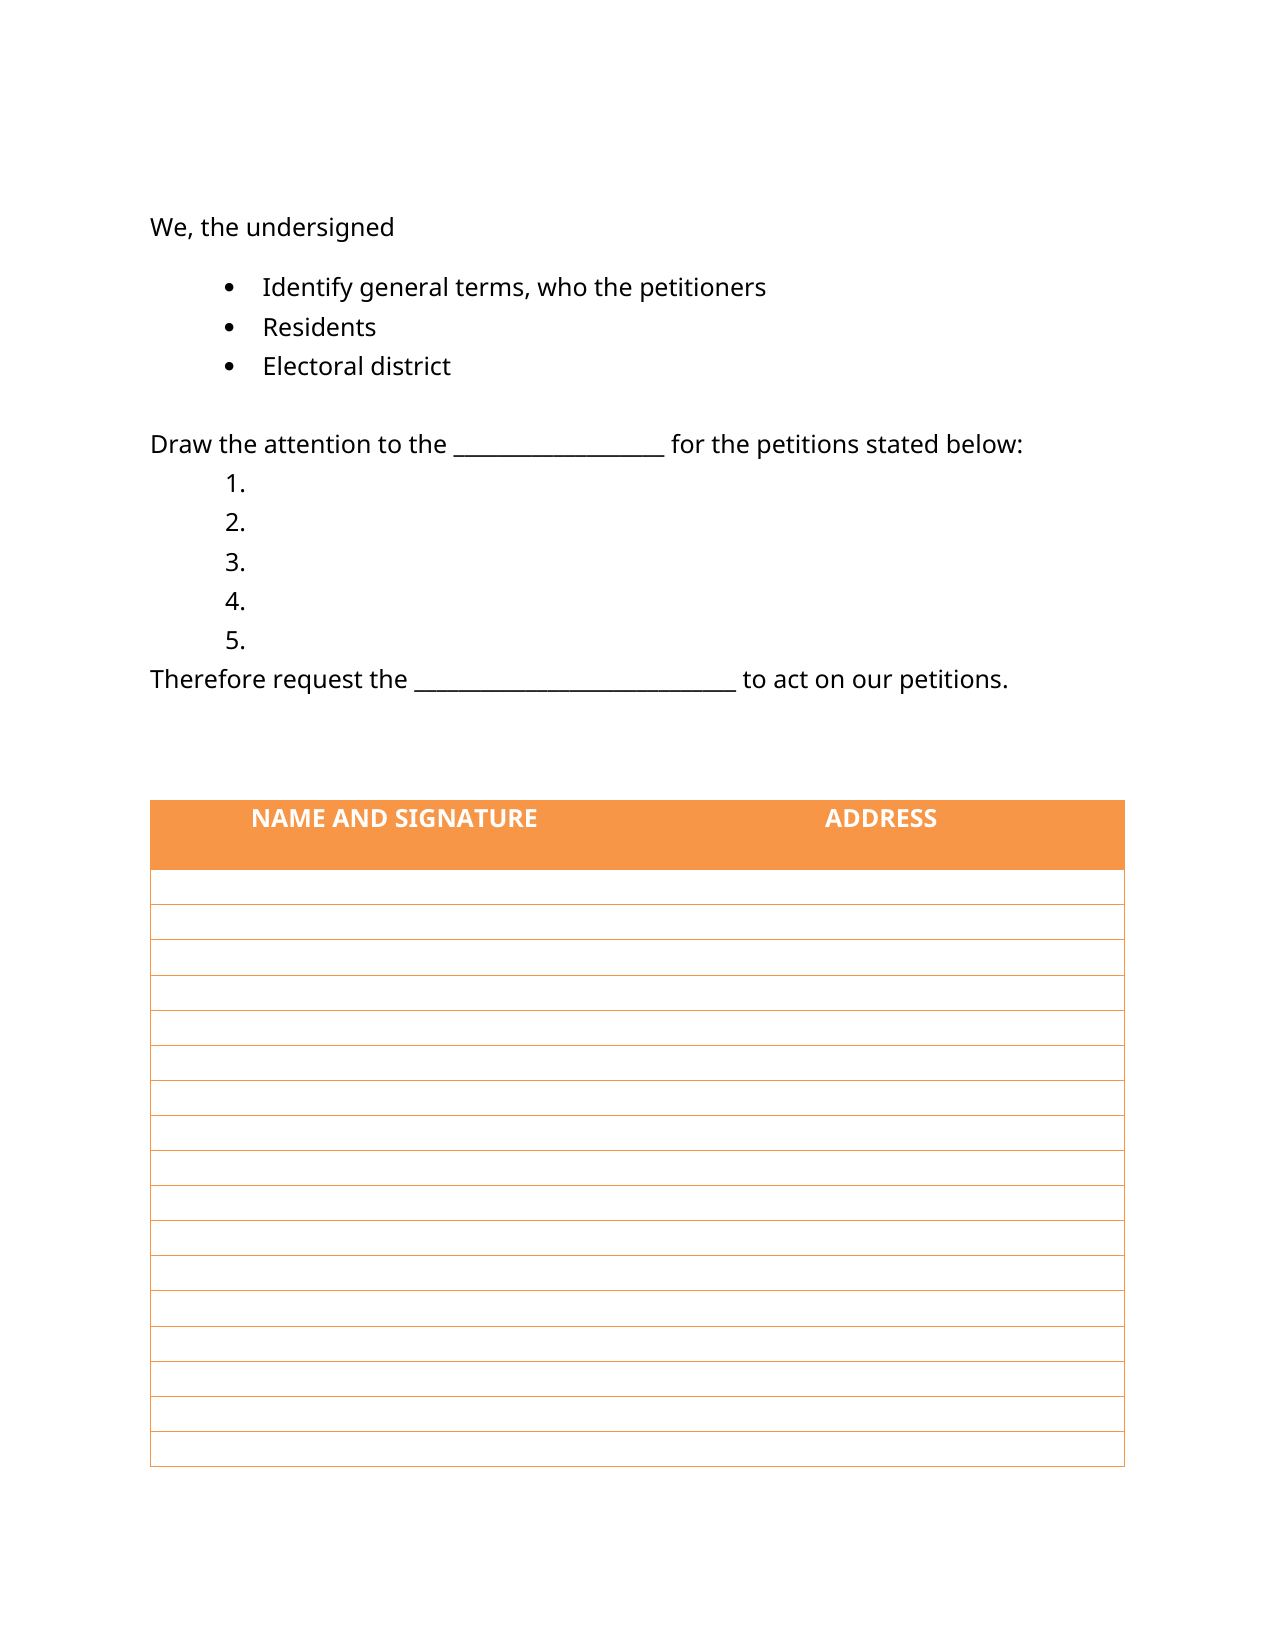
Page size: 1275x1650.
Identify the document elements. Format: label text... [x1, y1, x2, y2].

list 3. [150, 544, 1125, 578]
table_cell [638, 1011, 1124, 1045]
text We, the undersigned [150, 210, 1125, 244]
list Electoral district [225, 348, 1125, 382]
table_cell [638, 940, 1124, 974]
list 1. [150, 466, 1125, 500]
table_cell [151, 1046, 638, 1080]
table_cell [151, 976, 638, 1009]
table_cell [151, 1011, 638, 1045]
table_cell [638, 1432, 1124, 1466]
table_cell [151, 1362, 638, 1396]
table_cell [638, 1256, 1124, 1290]
list 4. [150, 583, 1125, 617]
table_cell [638, 1116, 1124, 1150]
list Residents [225, 309, 1125, 343]
table_cell [151, 1081, 638, 1115]
table_cell [151, 1397, 638, 1431]
table_cell [638, 1327, 1124, 1361]
list Draw the attention to the ___________________ for the petitions stated below: [150, 427, 1125, 461]
table_cell [638, 1046, 1124, 1080]
table_cell [151, 1432, 638, 1466]
table_cell [638, 1186, 1124, 1220]
table_cell [638, 1362, 1124, 1396]
table_cell [638, 870, 1124, 904]
table_cell [638, 1081, 1124, 1115]
table_cell [151, 905, 638, 939]
table_cell [638, 976, 1124, 1009]
table_cell [151, 1116, 638, 1150]
table_header NAME AND SIGNATURE [151, 801, 638, 869]
table_cell [151, 940, 638, 974]
table_cell [638, 905, 1124, 939]
table_cell [151, 1221, 638, 1255]
table_cell [151, 1256, 638, 1290]
table_cell [151, 1186, 638, 1220]
table_cell [151, 1151, 638, 1185]
list Therefore request the _____________________________ to act on our petitions. [150, 662, 1125, 696]
table_header ADDRESS [638, 801, 1124, 869]
table_cell [151, 1327, 638, 1361]
table_cell [151, 1291, 638, 1326]
table_cell [638, 1151, 1124, 1185]
table_cell [638, 1291, 1124, 1326]
list Identify general terms, who the petitioners [225, 270, 1125, 304]
table_cell [638, 1397, 1124, 1431]
table_cell [638, 1221, 1124, 1255]
list 5. [150, 622, 1125, 657]
table_cell [151, 870, 638, 904]
list 2. [150, 505, 1125, 539]
